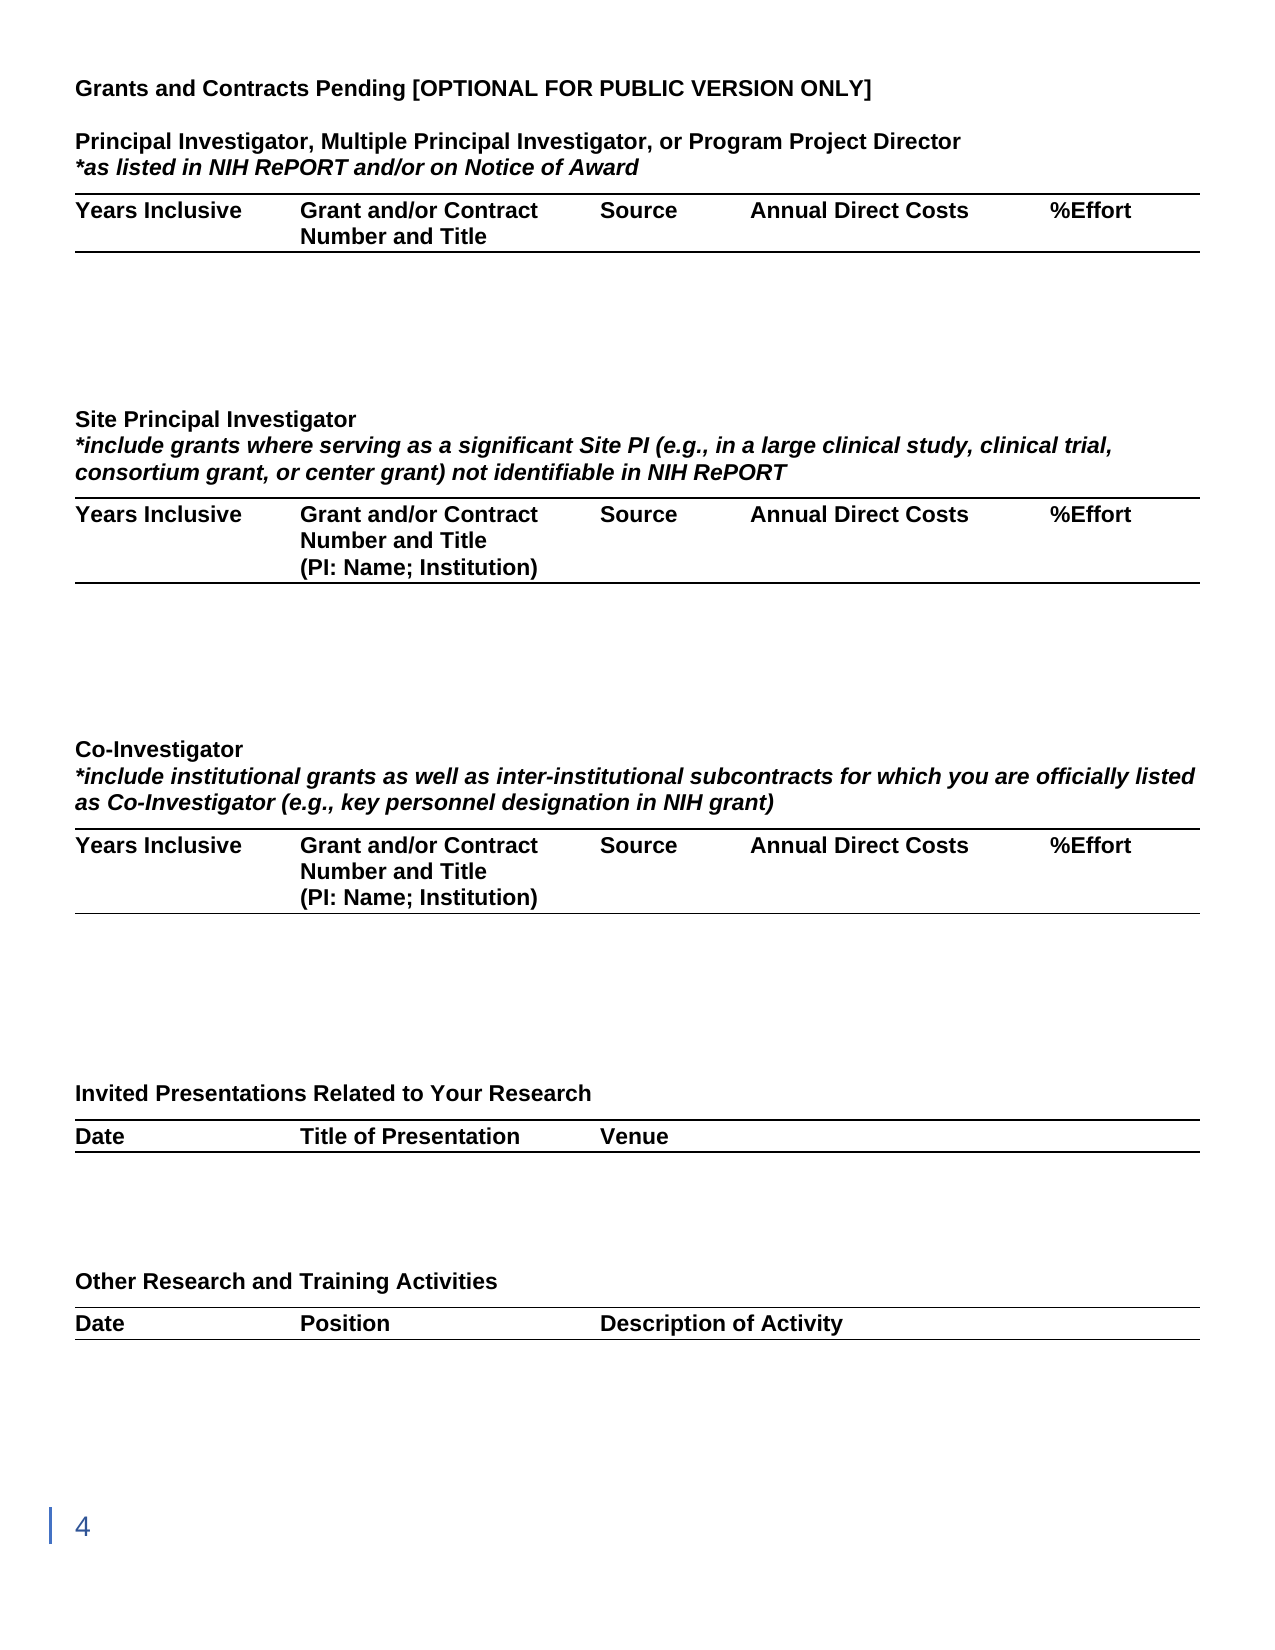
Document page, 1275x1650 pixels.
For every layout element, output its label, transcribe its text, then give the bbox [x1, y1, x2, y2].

text Co-Investigator [75, 736, 1200, 763]
text Date Title of Presentation Venue [75, 1121, 1200, 1151]
text Site Principal Investigator [75, 406, 1200, 432]
text Principal Investigator, Multiple Principal Investigator, or Program Project Director [75, 128, 1200, 154]
text Grants and Contracts Pending [OPTIONAL FOR PUBLIC VERSION ONLY] [75, 75, 1200, 101]
text *include institutional grants as well as inter-institutional subcontracts for which you are officially listed as Co-Investigator (e.g., key personnel designation in NIH grant) [75, 763, 1200, 816]
text Date Position Description of Activity [75, 1308, 1200, 1339]
text Invited Presentations Related to Your Research [75, 1080, 1200, 1107]
text Years Inclusive Grant and/or Contract Source Annual Direct Costs %Effort [75, 830, 1200, 858]
text Other Research and Training Activities [75, 1268, 1200, 1294]
text (PI: Name; Institution) [75, 881, 1200, 913]
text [75, 195, 1200, 219]
text *include grants where serving as a significant Site PI (e.g., in a large clinical study, clinical trial, consortium grant, or center grant) not identifiable in NIH RePORT [75, 432, 1200, 485]
text Number and Title [75, 527, 1200, 550]
text *as listed in NIH RePORT and/or on Notice of Award [75, 154, 1200, 180]
text (PI: Name; Institution) [75, 550, 1200, 582]
text Number and Title [75, 858, 1200, 881]
text Years Inclusive Grant and/or Contract Source Annual Direct Costs %Effort [75, 499, 1200, 527]
text Number and Title [75, 219, 1200, 251]
